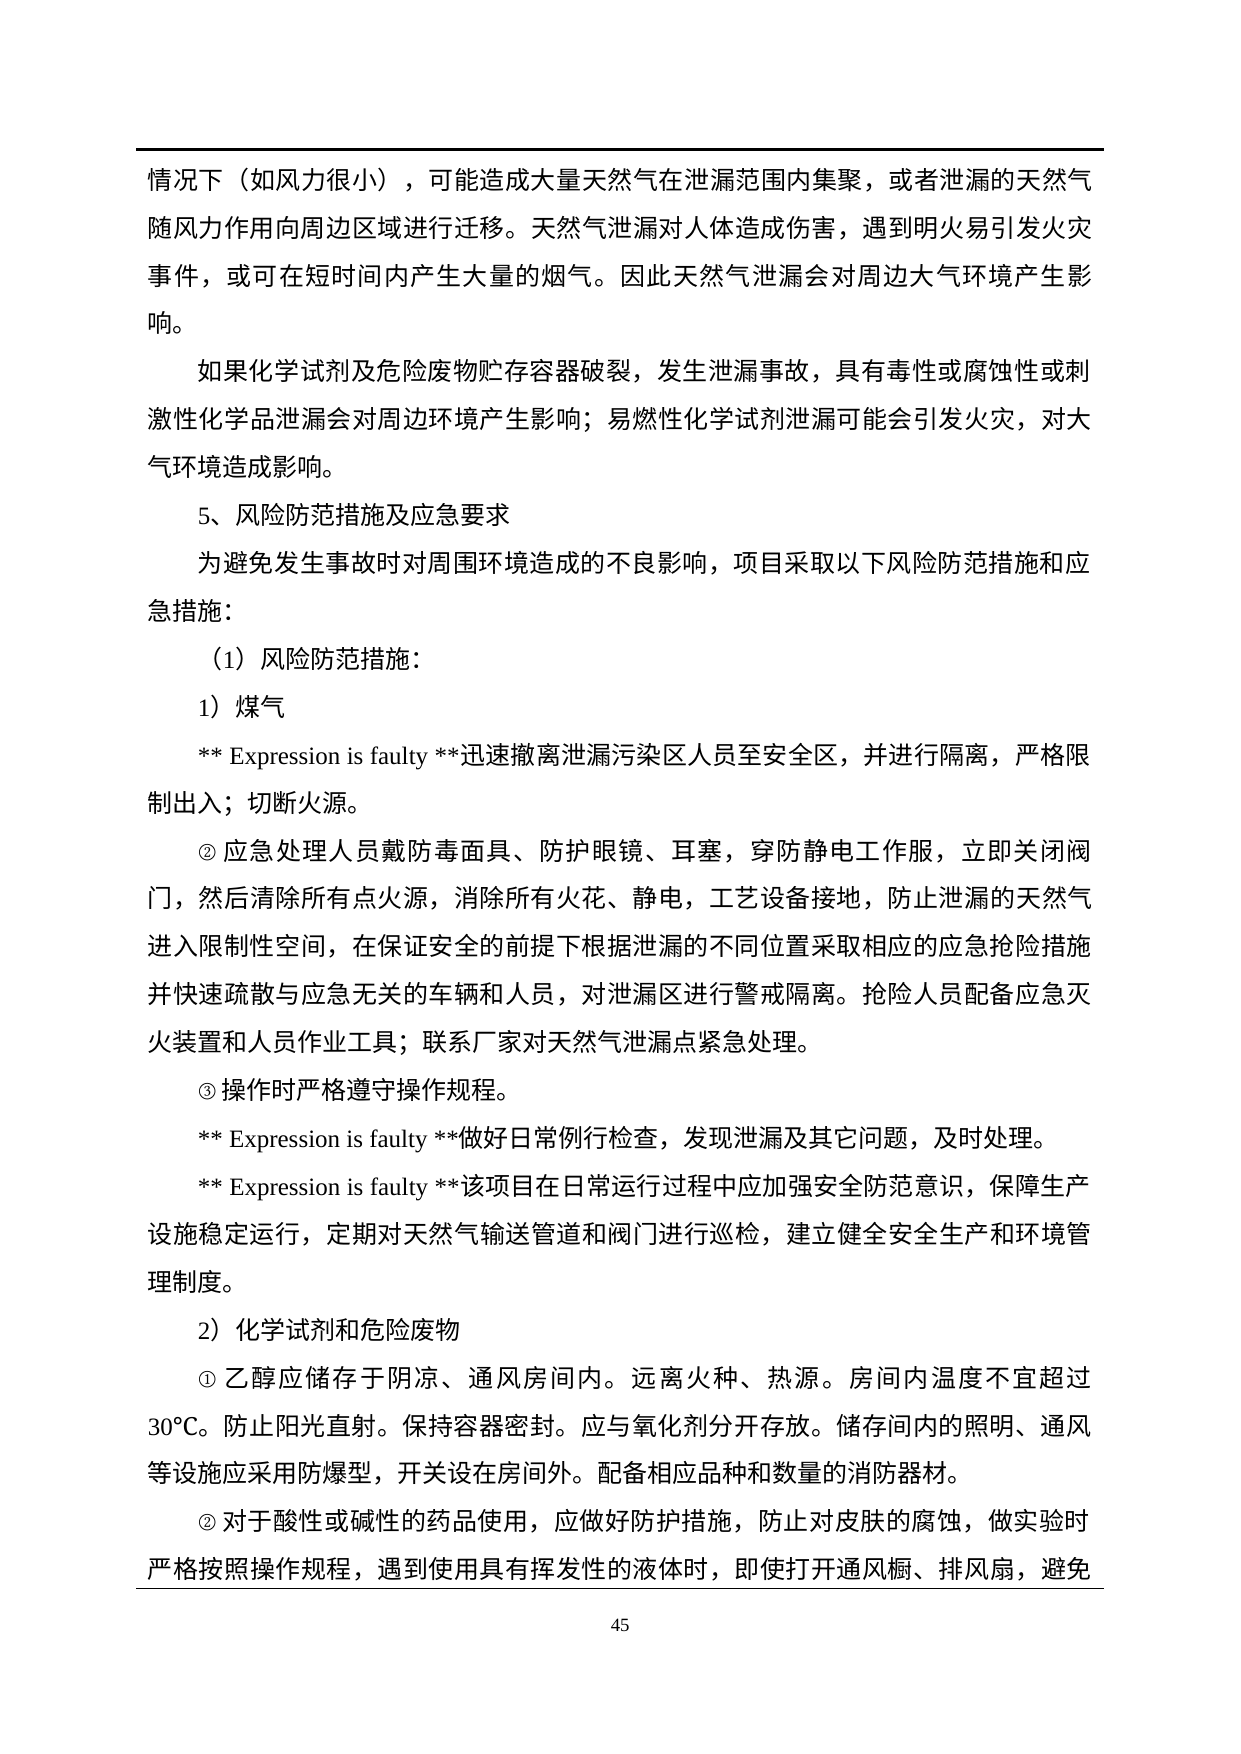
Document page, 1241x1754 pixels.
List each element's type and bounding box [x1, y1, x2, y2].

table_cell [136, 151, 1104, 1588]
